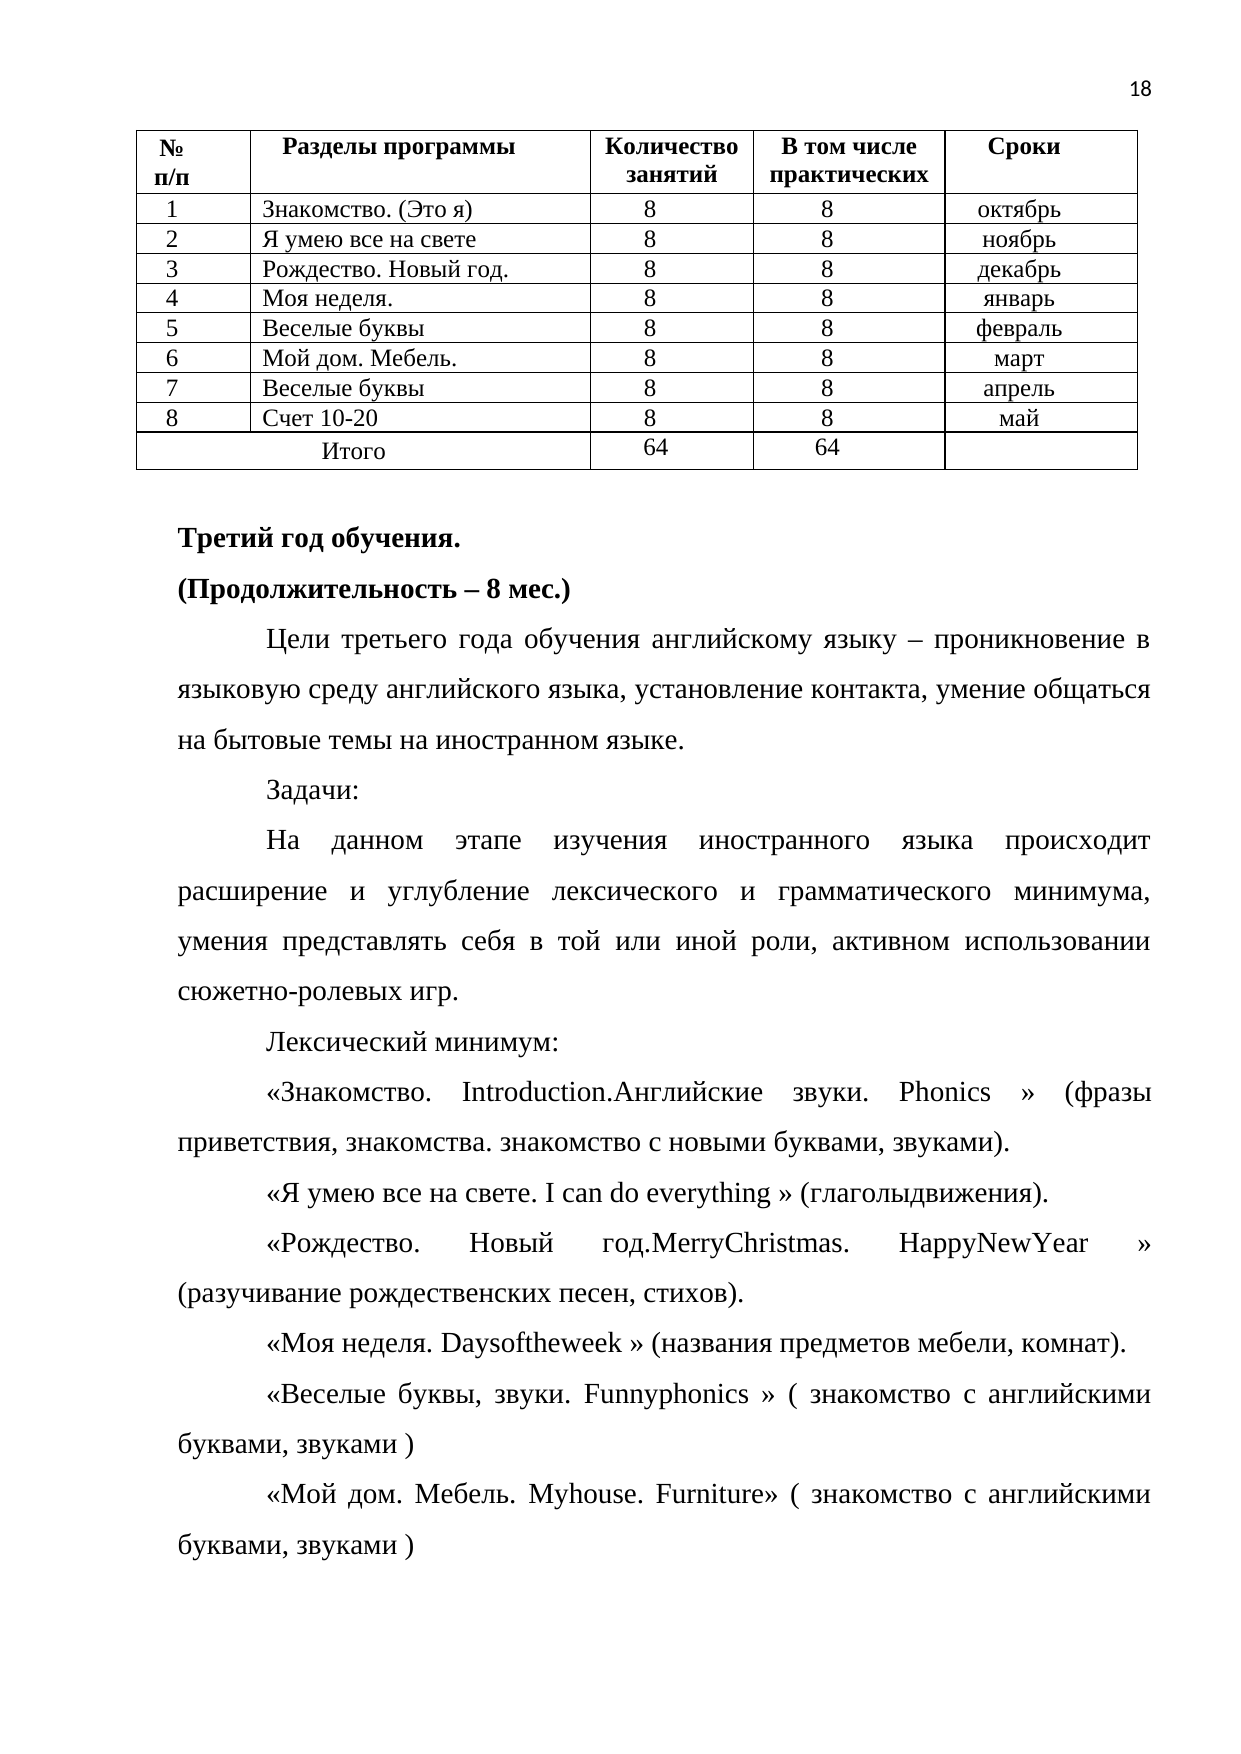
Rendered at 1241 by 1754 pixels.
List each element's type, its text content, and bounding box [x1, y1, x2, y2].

table_cell Счет 10-20 [251, 403, 590, 431]
text «Я умею все на свете. I can do everything » (глаголыдвижения). [177, 1175, 1152, 1208]
table_cell 2 [137, 224, 250, 253]
text Третий год обучения. [177, 521, 1152, 554]
table_cell 8 [591, 284, 753, 312]
text «Знакомство. Introduction.Английские звуки. Phonics » (фразы приветствия, знакомства. знакомство с новыми буквами, звуками). [177, 1074, 1152, 1158]
table_cell 8 [591, 194, 753, 223]
table_cell ноябрь [946, 224, 1137, 253]
table_cell 6 [137, 343, 250, 372]
table_header Количество занятий [591, 131, 753, 193]
table_cell 8 [591, 403, 753, 431]
table_cell 64 [754, 433, 944, 469]
table_cell Рождество. Новый год. [251, 254, 590, 282]
table_cell 8 [754, 224, 944, 253]
table_cell Итого [137, 433, 590, 469]
table_cell 7 [137, 373, 250, 402]
table_cell 1 [137, 194, 250, 223]
table_cell 8 [591, 224, 753, 253]
text Цели третьего года обучения английскому языку – проникновение в языковую среду английского языка, установление контакта, умение общаться на бытовые темы на иностранном языке. [177, 621, 1152, 755]
text Задачи: [177, 772, 1152, 806]
table_header № п/п [137, 131, 250, 193]
table_cell 8 [591, 343, 753, 372]
table_cell Знакомство. (Это я) [251, 194, 590, 223]
table_cell 64 [591, 433, 753, 469]
table_cell Мой дом. Мебель. [251, 343, 590, 372]
table_cell 8 [591, 254, 753, 282]
table_header Сроки [946, 131, 1137, 193]
table_cell 4 [137, 284, 250, 312]
text «Мой дом. Мебель. Myhouse. Furniture» ( знакомство с английскими буквами, звуками ) [177, 1477, 1152, 1560]
table_cell 8 [754, 403, 944, 431]
table_cell Моя неделя. [251, 284, 590, 312]
table_header В том числе практических [754, 131, 944, 193]
table_cell октябрь [946, 194, 1137, 223]
text «Моя неделя. Daysoftheweek » (названия предметов мебели, комнат). [177, 1326, 1152, 1359]
table_cell 8 [754, 343, 944, 372]
table_cell 8 [754, 284, 944, 312]
table_cell 8 [754, 194, 944, 223]
table_cell Я умею все на свете [251, 224, 590, 253]
table_cell 8 [754, 254, 944, 282]
table_cell 3 [137, 254, 250, 282]
table_cell 5 [137, 313, 250, 342]
text (Продолжительность – 8 мес.) [177, 571, 1152, 604]
text На данном этапе изучения иностранного языка происходит расширение и углубление лексического и грамматического минимума, умения представлять себя в той или иной роли, активном использовании сюжетно-ролевых игр. [177, 822, 1152, 1007]
table_cell 8 [591, 373, 753, 402]
table_cell март [946, 343, 1137, 372]
table_cell май [946, 403, 1137, 431]
table_header Разделы программы [251, 131, 590, 193]
table_cell январь [946, 284, 1137, 312]
text Лексический минимум: [177, 1024, 1152, 1057]
table_cell 8 [754, 373, 944, 402]
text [177, 1376, 1152, 1460]
table_cell февраль [946, 313, 1137, 342]
table_cell Веселые буквы [251, 373, 590, 402]
table_cell Веселые буквы [251, 313, 590, 342]
table_cell 8 [137, 403, 250, 431]
table_cell [946, 433, 1137, 469]
table_cell 8 [754, 313, 944, 342]
text «Рождество. Новый год.MerryChristmas. HappyNewYear » (разучивание рождественских песен, стихов). [177, 1225, 1152, 1309]
table_cell декабрь [946, 254, 1137, 282]
table_cell апрель [946, 373, 1137, 402]
table_cell 8 [591, 313, 753, 342]
